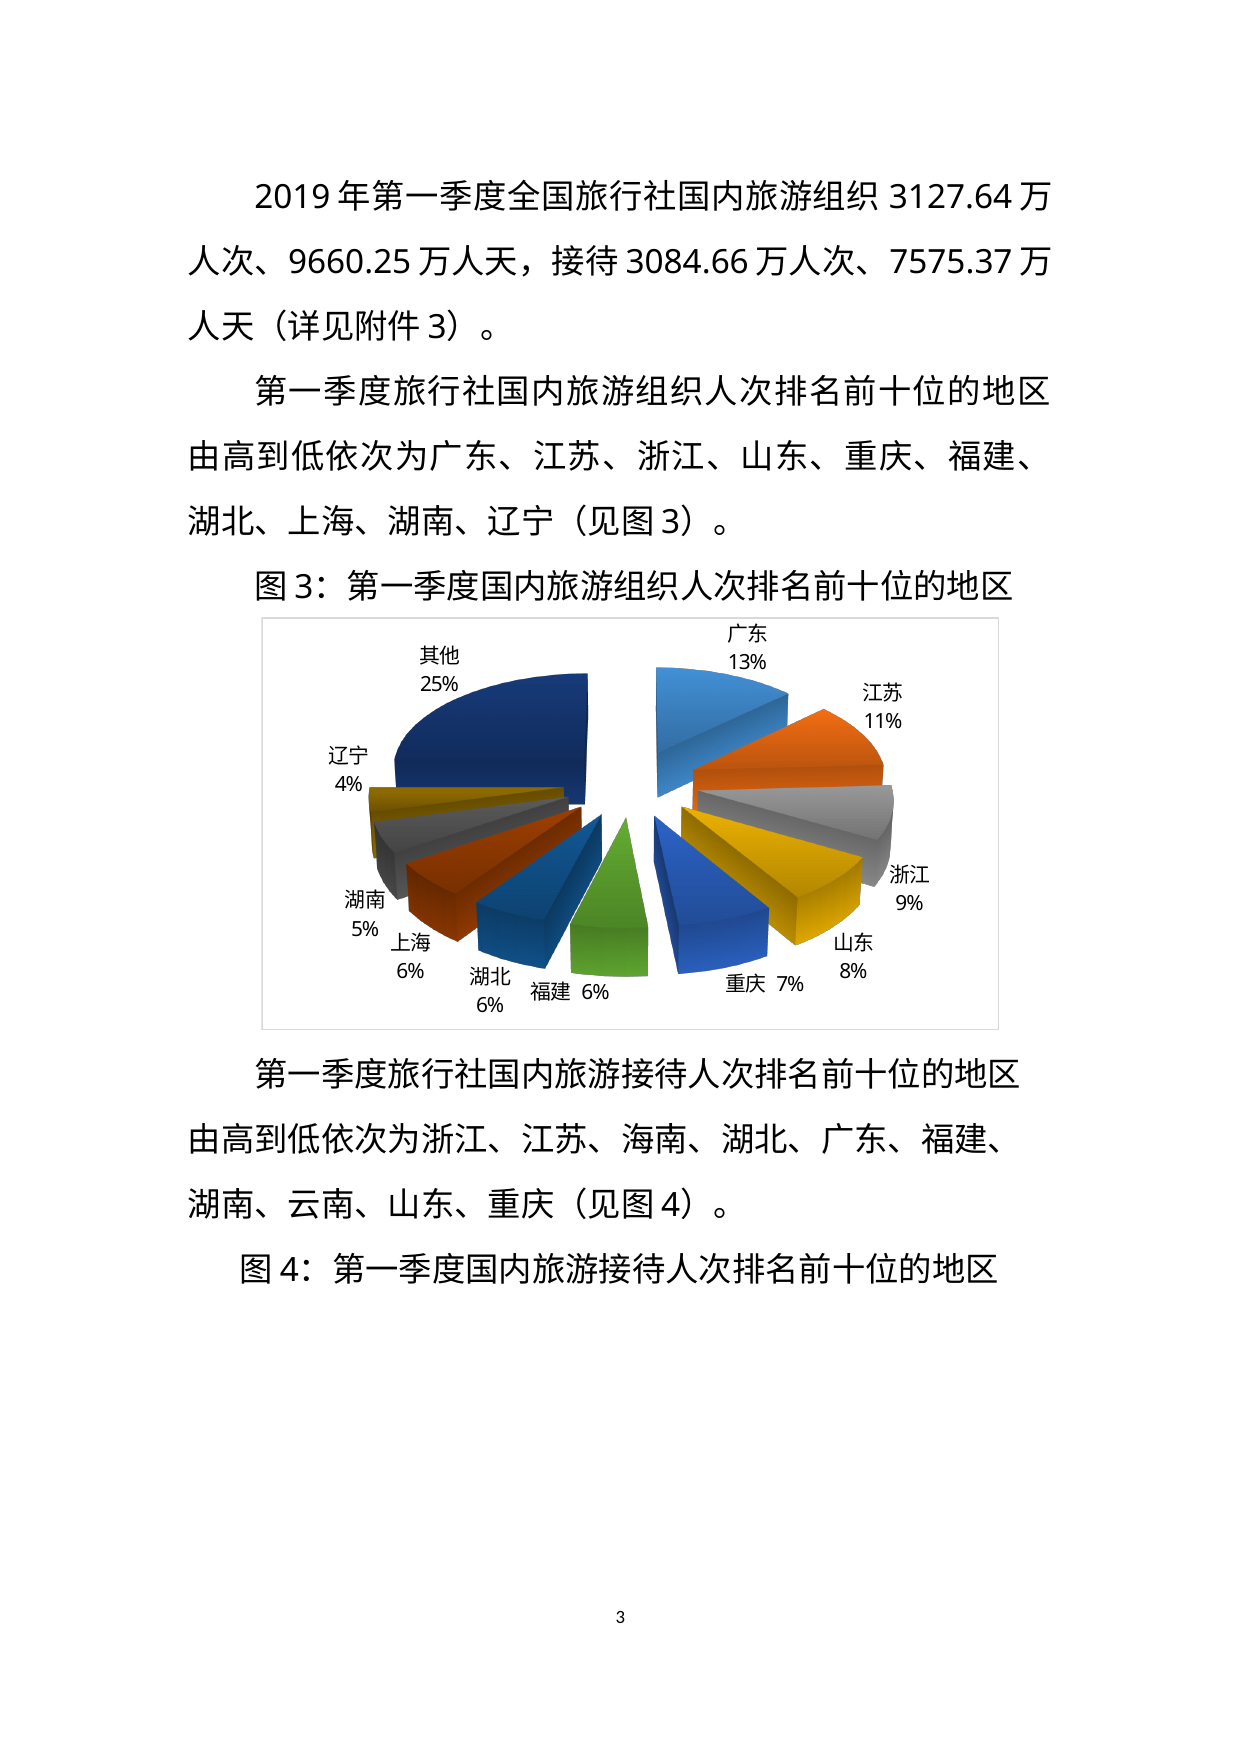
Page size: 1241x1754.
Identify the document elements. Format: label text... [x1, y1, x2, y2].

text 第一季度旅行社国内旅游接待人次排名前十位的地区由高到低依次为浙江、江苏、海南、湖北、广东、福建、湖南、云南、山东、重庆（见图4）。 [187, 1039, 1053, 1234]
text 图3：第一季度国内旅游组织人次排名前十位的地区 [187, 552, 1053, 617]
text 图4：第一季度国内旅游接待人次排名前十位的地区 [173, 1234, 1053, 1299]
text 第一季度旅行社国内旅游组织人次排名前十位的地区由高到低依次为广东、江苏、浙江、山东、重庆、福建、湖北、上海、湖南、辽宁（见图3）。 [187, 357, 1053, 552]
text 2019年第一季度全国旅行社国内旅游组织3127.64万人次、9660.25万人天，接待3084.66万人次、7575.37万人天（详见附件3）。 [187, 162, 1053, 357]
